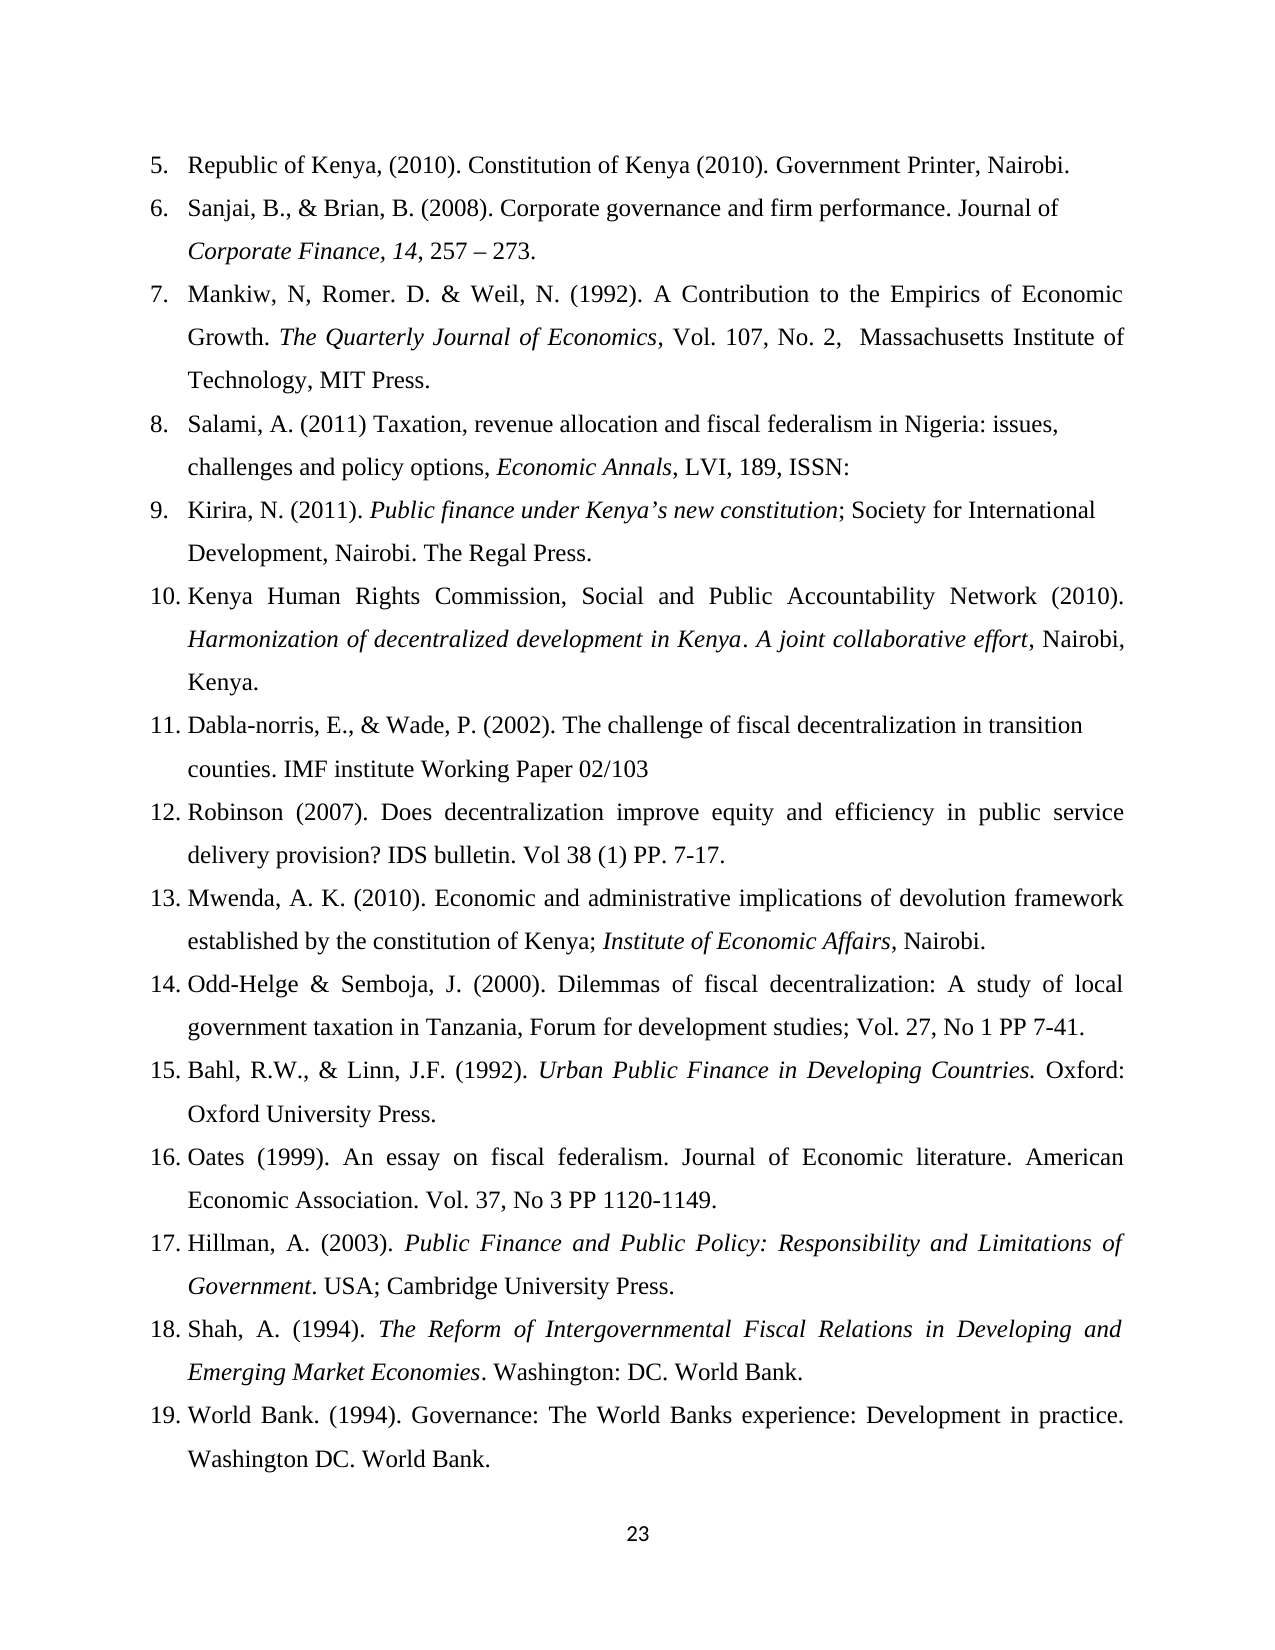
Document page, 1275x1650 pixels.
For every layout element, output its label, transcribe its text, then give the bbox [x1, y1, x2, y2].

list Sanjai, B., & Brian, B. (2008). Corporate governance and firm performance. Journal of Corporate Finance, 14, 257 – 273. [150, 193, 1125, 265]
list Kenya Human Rights Commission, Social and Public Accountability Network (2010). Harmonization of decentralized development in Kenya. A joint collaborative effort, Nairobi, Kenya. [150, 581, 1125, 696]
list Dabla-norris, E., & Wade, P. (2002). The challenge of fiscal decentralization in transition counties. IMF institute Working Paper 02/103 [150, 711, 1125, 782]
list World Bank. (1994). Governance: The World Banks experience: Development in practice. Washington DC. World Bank. [150, 1401, 1125, 1472]
list Bahl, R.W., & Linn, J.F. (1992). Urban Public Finance in Developing Countries. Oxford: Oxford University Press. [150, 1056, 1125, 1127]
list Shah, A. (1994). The Reform of Intergovernmental Fiscal Relations in Developing and Emerging Market Economies. Washington: DC. World Bank. [150, 1314, 1125, 1386]
list Mwenda, A. K. (2010). Economic and administrative implications of devolution framework established by the constitution of Kenya; Institute of Economic Affairs, Nairobi. [150, 883, 1125, 955]
list Salami, A. (2011) Taxation, revenue allocation and fiscal federalism in Nigeria: issues, challenges and policy options, Economic Annals, LVI, 189, ISSN: [150, 409, 1125, 481]
list Kirira, N. (2011). Public finance under Kenya’s new constitution; Society for International Development, Nairobi. The Regal Press. [150, 495, 1125, 567]
list Mankiw, N, Romer. D. & Weil, N. (1992). A Contribution to the Empirics of Economic Growth. The Quarterly Journal of Economics, Vol. 107, No. 2, Massachusetts Institute of Technology, MIT Press. [150, 279, 1125, 394]
list Robinson (2007). Does decentralization improve equity and efficiency in public service delivery provision? IDS bulletin. Vol 38 (1) PP. 7-17. [150, 797, 1125, 869]
list Republic of Kenya, (2010). Constitution of Kenya (2010). Government Printer, Nairobi. [150, 150, 1125, 179]
list Hillman, A. (2003). Public Finance and Public Policy: Responsibility and Limitations of Government. USA; Cambridge University Press. [150, 1228, 1125, 1300]
list Odd-Helge & Semboja, J. (2000). Dilemmas of fiscal decentralization: A study of local government taxation in Tanzania, Forum for development studies; Vol. 27, No 1 PP 7-41. [150, 969, 1125, 1041]
list Oates (1999). An essay on fiscal federalism. Journal of Economic literature. American Economic Association. Vol. 37, No 3 PP 1120-1149. [150, 1142, 1125, 1214]
